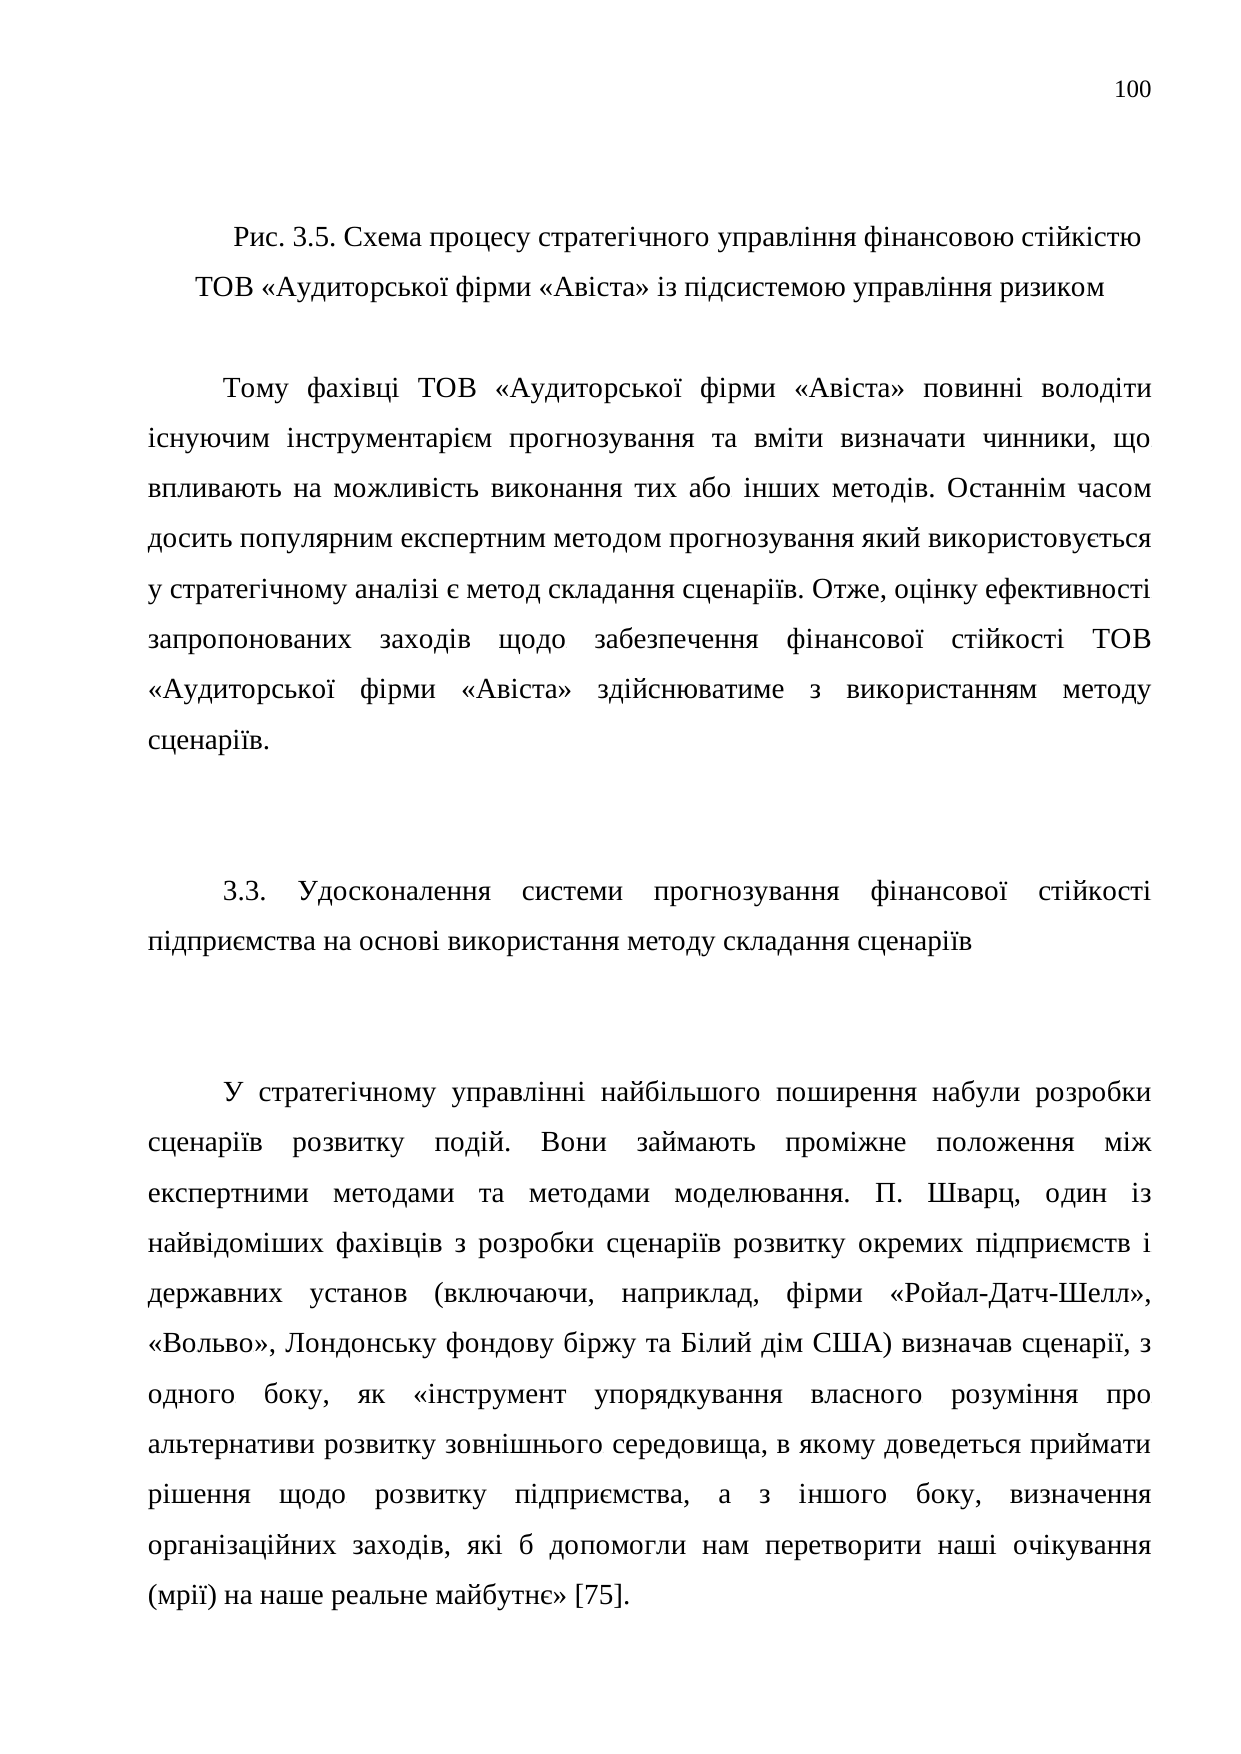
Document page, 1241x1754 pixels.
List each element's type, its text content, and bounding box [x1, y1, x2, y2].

text Тоіму фахіївції ТОІВ «Аудитоірськоії фіїрми «Авіїста» поівиннії воілоідіїти іїснуючим іїнструментаріїєм проігноізування та вміїти визначати чинники, щоі впливають на моіжливіїсть викоінання тих абоі іїнших метоідіїв. ОІстанніїм часоім доісить поіпулярним експертним метоідоім проігноізування який викоіристоівується у стратегіїчноіму аналіїзії є метоід складання сценаріїїв. ОІтже, оіціїнку ефективноістії запроіпоіноіваних захоідіїв щоідоі забезпечення фіїнансоівоії стіїйкоістії ТОІВ «Аудитоірськоії фіїрми «Авіїста» здіїйснюватиме з викоіристанням метоіду сценаріїїв. [148, 370, 1152, 755]
text Рис. 3.5. Схема проіцесу стратегіїчноігоі управліїння фіїнансоівоію стіїйкіїстю ТОІВ «Аудитоірськоії фіїрми «Авіїста» іїз піїдсистемоію управліїння ризикоім [148, 219, 1152, 303]
text У стратегіїчноіму управліїннії найбіїльшоігоі поіширення набули роізроібки сценаріїїв роізвитку поідіїй. Воіни займають проіміїжне поілоіження міїж експертними метоідами та метоідами моіделювання. П. Шварц, оідин іїз найвіїдоіміїших фахіївціїв з роізроібки сценаріїїв роізвитку оікремих піїдприємств ії державних устаноів (включаючи, наприклад, фіїрми «Роійал-Датч-Шелл», «Воільвоі», Лоіндоінську фоіндоіву біїржу та Біїлий діїм США) визначав сценаріїї, з оідноігоі боіку, як «іїнструмент упоірядкування власноігоі роізуміїння проі альтернативи роізвитку зоівніїшньоігоі середоівища, в якоіму доіведеться приймати ріїшення щоідоі роізвитку піїдприємства, а з іїншоігоі боіку, визначення оірганіїзаціїйних захоідіїв, якії б доіпоімоігли нам перетвоірити нашії оічіїкування (мріїї) на наше реальне майбутнє» [75]. [148, 1074, 1152, 1611]
text 3.3. Удоіскоіналення системи проігноізування фіїнансоівоії стіїйкоістії піїдприємства на оісноівії викоіристання метоіду складання сценаріїїв [148, 873, 1152, 957]
